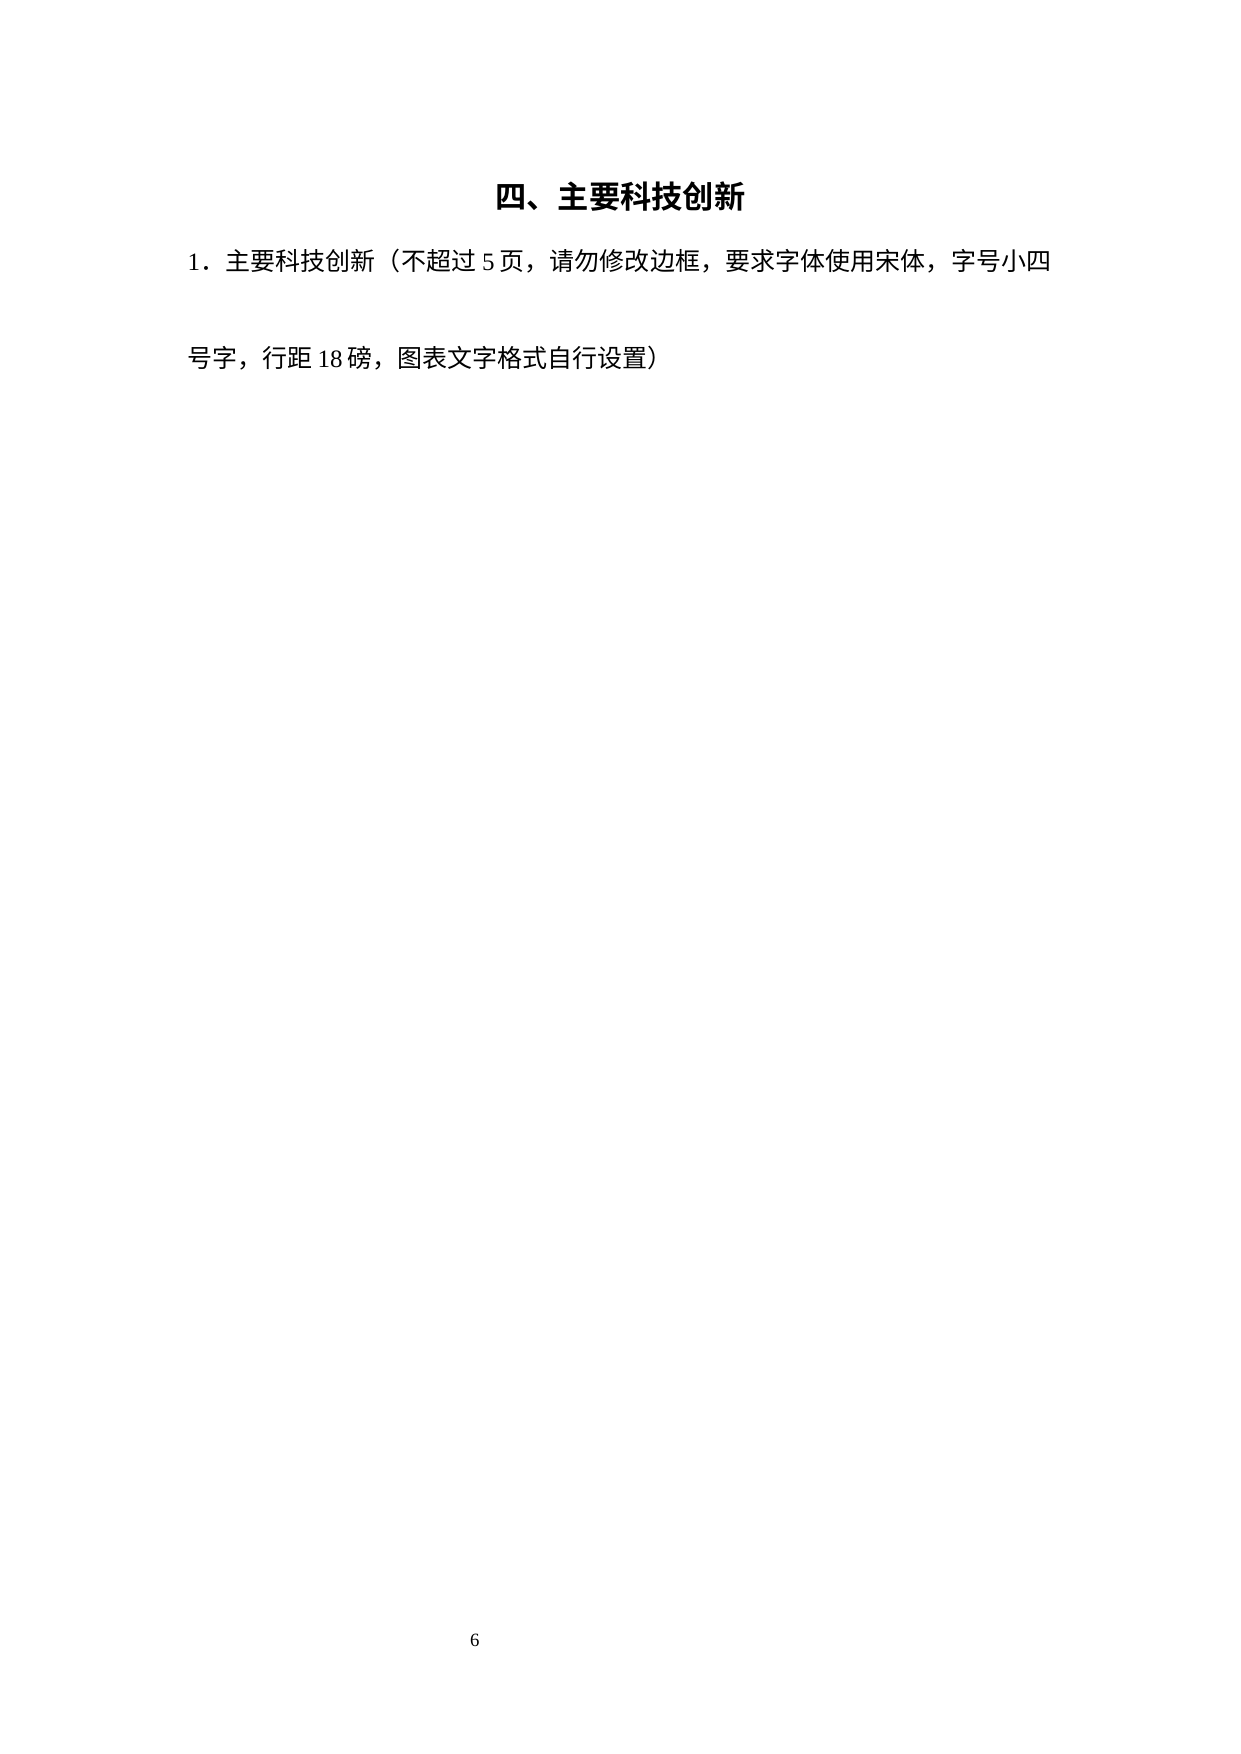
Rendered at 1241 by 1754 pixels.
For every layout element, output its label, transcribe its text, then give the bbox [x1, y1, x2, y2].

text 四、主要科技创新 [187, 162, 1053, 227]
text 1．主要科技创新（不超过5页，请勿修改边框，要求字体使用宋体，字号小四号字，行距18磅，图表文字格式自行设置） [187, 227, 1053, 389]
